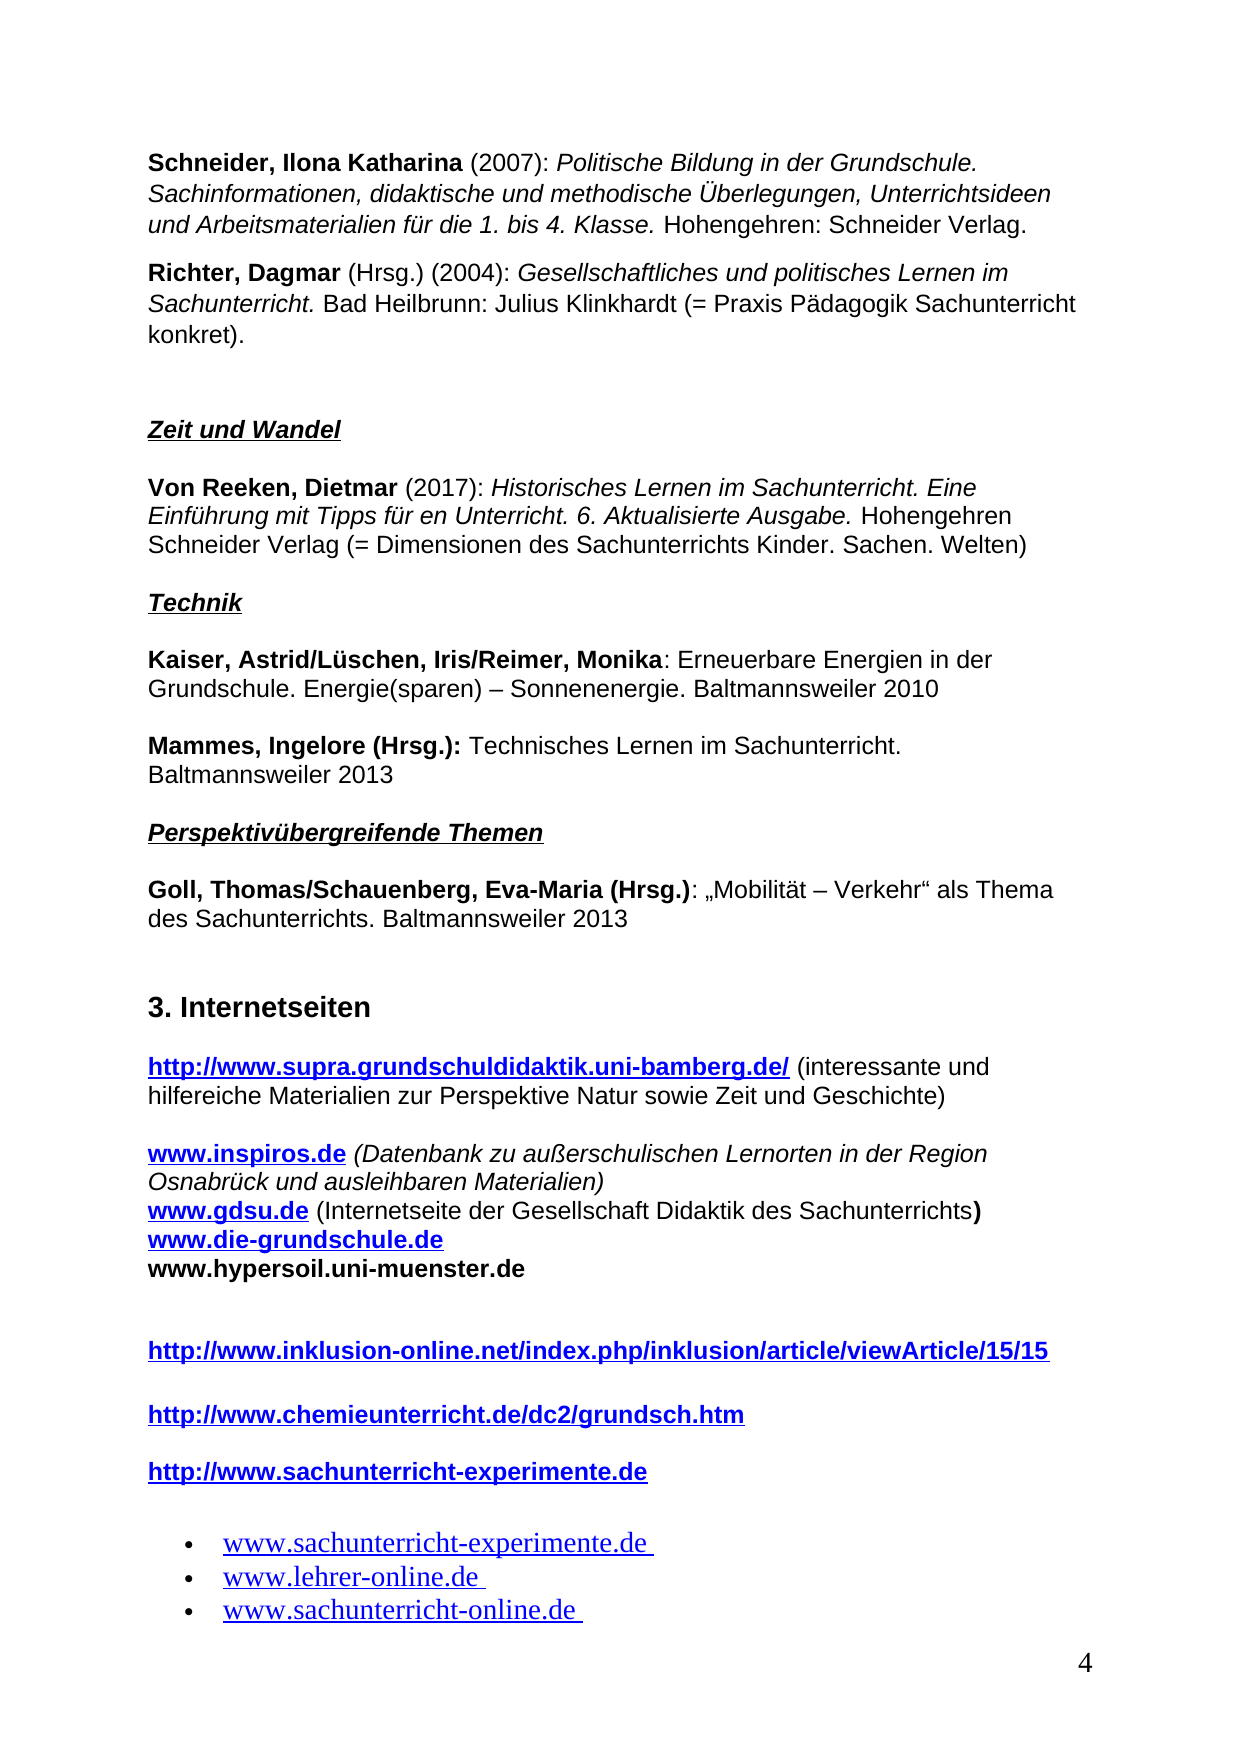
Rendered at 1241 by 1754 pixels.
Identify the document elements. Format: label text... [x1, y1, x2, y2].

text www.die-grundschule.de [148, 1225, 1092, 1253]
text Perspektivübergreifende Themen [148, 817, 1092, 846]
text Mammes, Ingelore (Hrsg.): Technisches Lernen im Sachunterricht. Baltmannsweiler 2013 [148, 731, 1092, 789]
text http://www.sachunterricht-experimente.de [148, 1457, 1092, 1486]
text Zeit und Wandel [148, 415, 1092, 444]
text www.hypersoil.uni-muenster.de [148, 1253, 1092, 1282]
list www.sachunterricht-experimente.de [185, 1525, 1092, 1559]
text www.inspiros.de (Datenbank zu außerschulischen Lernorten in der Region Osnabrück und ausleihbaren Materialien) [148, 1138, 1092, 1196]
text Kaiser, Astrid/Lüschen, Iris/Reimer, Monika: Erneuerbare Energien in der Grundschule. Energie(sparen) – Sonnenenergie. Baltmannsweiler 2010 [148, 645, 1092, 702]
text 3. Internetseiten [148, 990, 1092, 1023]
text Schneider, Ilona Katharina (2007): Politische Bildung in der Grundschule. Sachinformationen, didaktische und methodische Überlegungen, Unterrichtsideen und Arbeitsmaterialien für die 1. bis 4. Klasse. Hohengehren: Schneider Verlag. [148, 148, 1092, 238]
list www.lehrer-online.de [185, 1559, 1092, 1592]
text Richter, Dagmar (Hrsg.) (2004): Gesellschaftliches und politisches Lernen im Sachunterricht. Bad Heilbrunn: Julius Klinkhardt (= Praxis Pädagogik Sachunterricht konkret). [148, 257, 1092, 348]
text Goll, Thomas/Schauenberg, Eva-Maria (Hrsg.): „Mobilität – Verkehr“ als Thema des Sachunterrichts. Baltmannsweiler 2013 [148, 875, 1092, 932]
text http://www.supra.grundschuldidaktik.uni-bamberg.de/ (interessante und hilfereiche Materialien zur Perspektive Natur sowie Zeit und Geschichte) [148, 1052, 1092, 1110]
text www.gdsu.de (Internetseite der Gesellschaft Didaktik des Sachunterrichts) [148, 1196, 1092, 1225]
text Technik [148, 587, 1092, 616]
subtitle http://www.inklusion-online.net/index.php/inklusion/article/viewArticle/15/15 [148, 1336, 1092, 1365]
text Von Reeken, Dietmar (2017): Historisches Lernen im Sachunterricht. Eine Einführung mit Tipps für en Unterricht. 6. Aktualisierte Ausgabe. Hohengehren Schneider Verlag (= Dimensionen des Sachunterrichts Kinder. Sachen. Welten) [148, 472, 1092, 559]
text http://www.chemieunterricht.de/dc2/grundsch.htm [148, 1400, 1092, 1428]
list www.sachunterricht-online.de [185, 1592, 1092, 1626]
